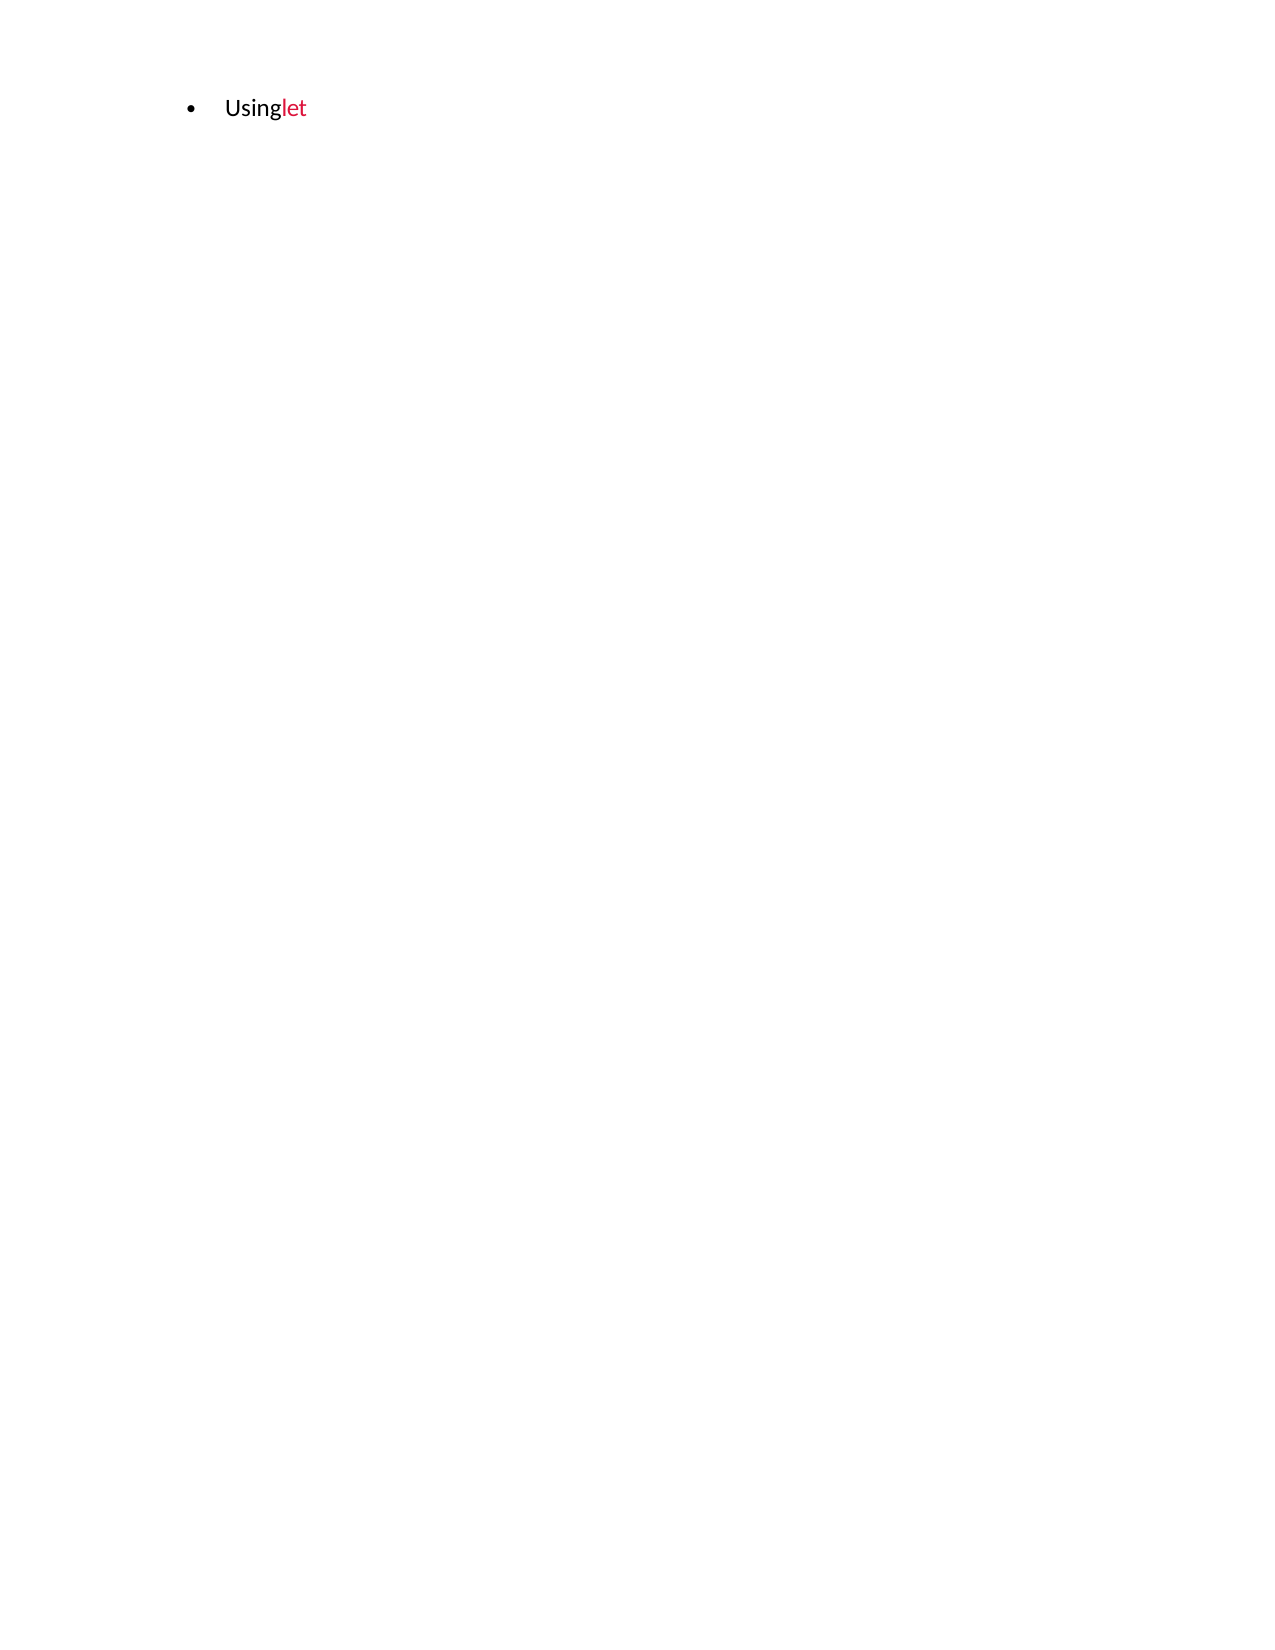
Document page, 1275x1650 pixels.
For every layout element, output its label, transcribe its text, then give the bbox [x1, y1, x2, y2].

list Usinglet [187, 92, 1256, 122]
